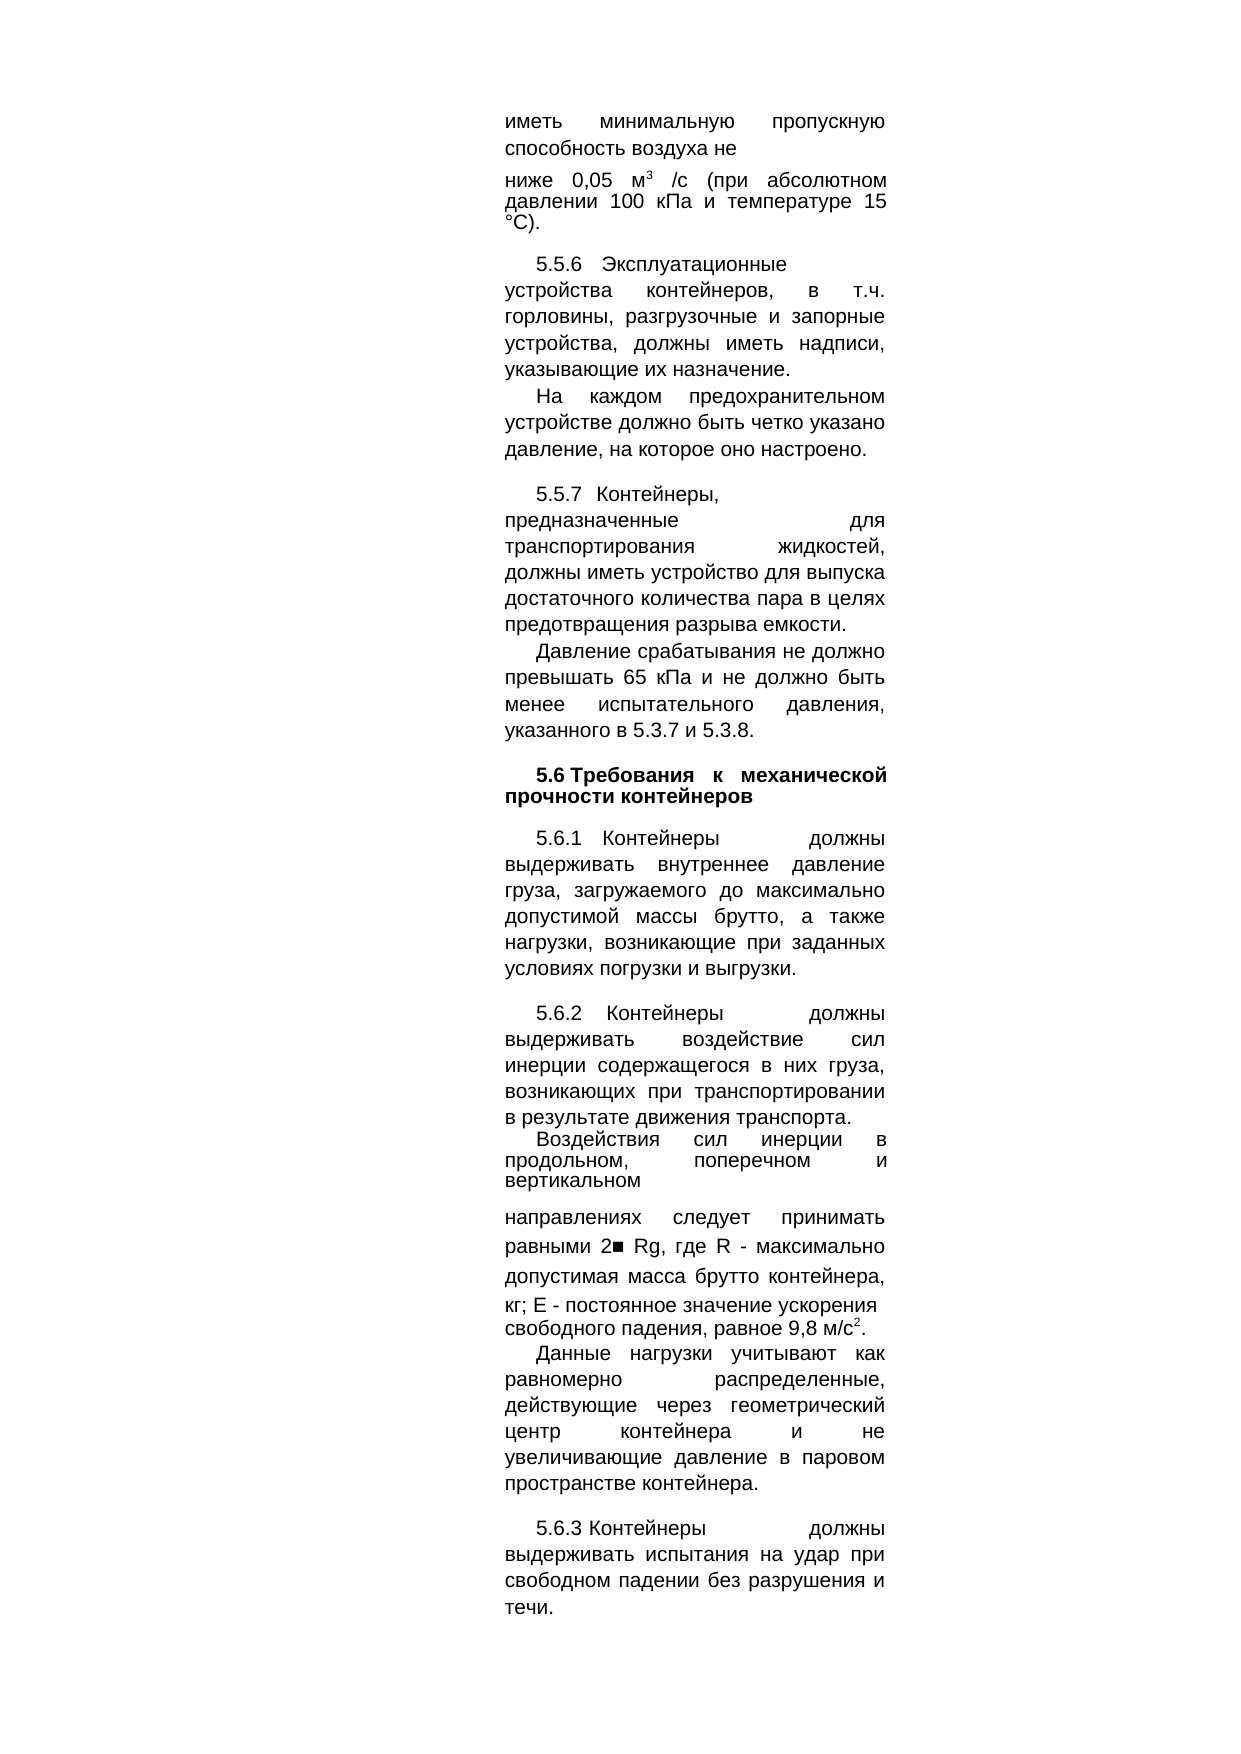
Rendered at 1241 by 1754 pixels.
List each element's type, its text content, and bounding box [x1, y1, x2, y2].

list Контейнеры должны выдерживать испытания на удар при свободном падении без разрушения и течи. [504, 1514, 885, 1620]
list Контейнеры должны выдерживать внутреннее давление груза, загружаемого до максимально допустимой массы брутто, а также нагрузки, возникающие при заданных условиях погрузки и выгрузки. [504, 824, 885, 981]
text Воздействия сил инерции в продольном, поперечном и вертикальном [504, 1129, 887, 1192]
list Контейнеры должны выдерживать воздействие сил инерции содержащегося в них груза, возникающих при транспортировании в результате движения транспорта. [504, 999, 885, 1129]
text Данные нагрузки учитывают как равномерно распределенные, действующие через геометрический центр контейнера и не увеличивающие давление в паровом пространстве контейнера. [504, 1339, 885, 1496]
text Давление срабатывания не должно превышать 65 кПа и не должно быть менее испытательного давления, указанного в 5.3.7 и 5.3.8. [504, 637, 885, 743]
text направлениях следует принимать равными 2■ Rg, где R - максимально допустимая масса брутто контейнера, кг; Е - постоянное значение ускорения [504, 1201, 885, 1318]
text свободного падения, равное 9,8 м/с2. [504, 1318, 887, 1339]
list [504, 107, 885, 160]
text ниже 0,05 м3 /с (при абсолютном давлении 100 кПа и температуре 15 °С). [504, 171, 887, 234]
text На каждом предохранительном устройстве должно быть четко указано давление, на которое оно настроено. [504, 382, 885, 462]
list Эксплуатационные устройства контейнеров, в т.ч. горловины, разгрузочные и запорные устройства, должны иметь надписи, указывающие их назначение. [504, 250, 885, 382]
list Контейнеры, предназначенные для транспортирования жидкостей, должны иметь устройство для выпуска достаточного количества пара в целях предотвращения разрыва емкости. [504, 481, 885, 637]
list Требования к механической прочности контейнеров [504, 766, 887, 808]
